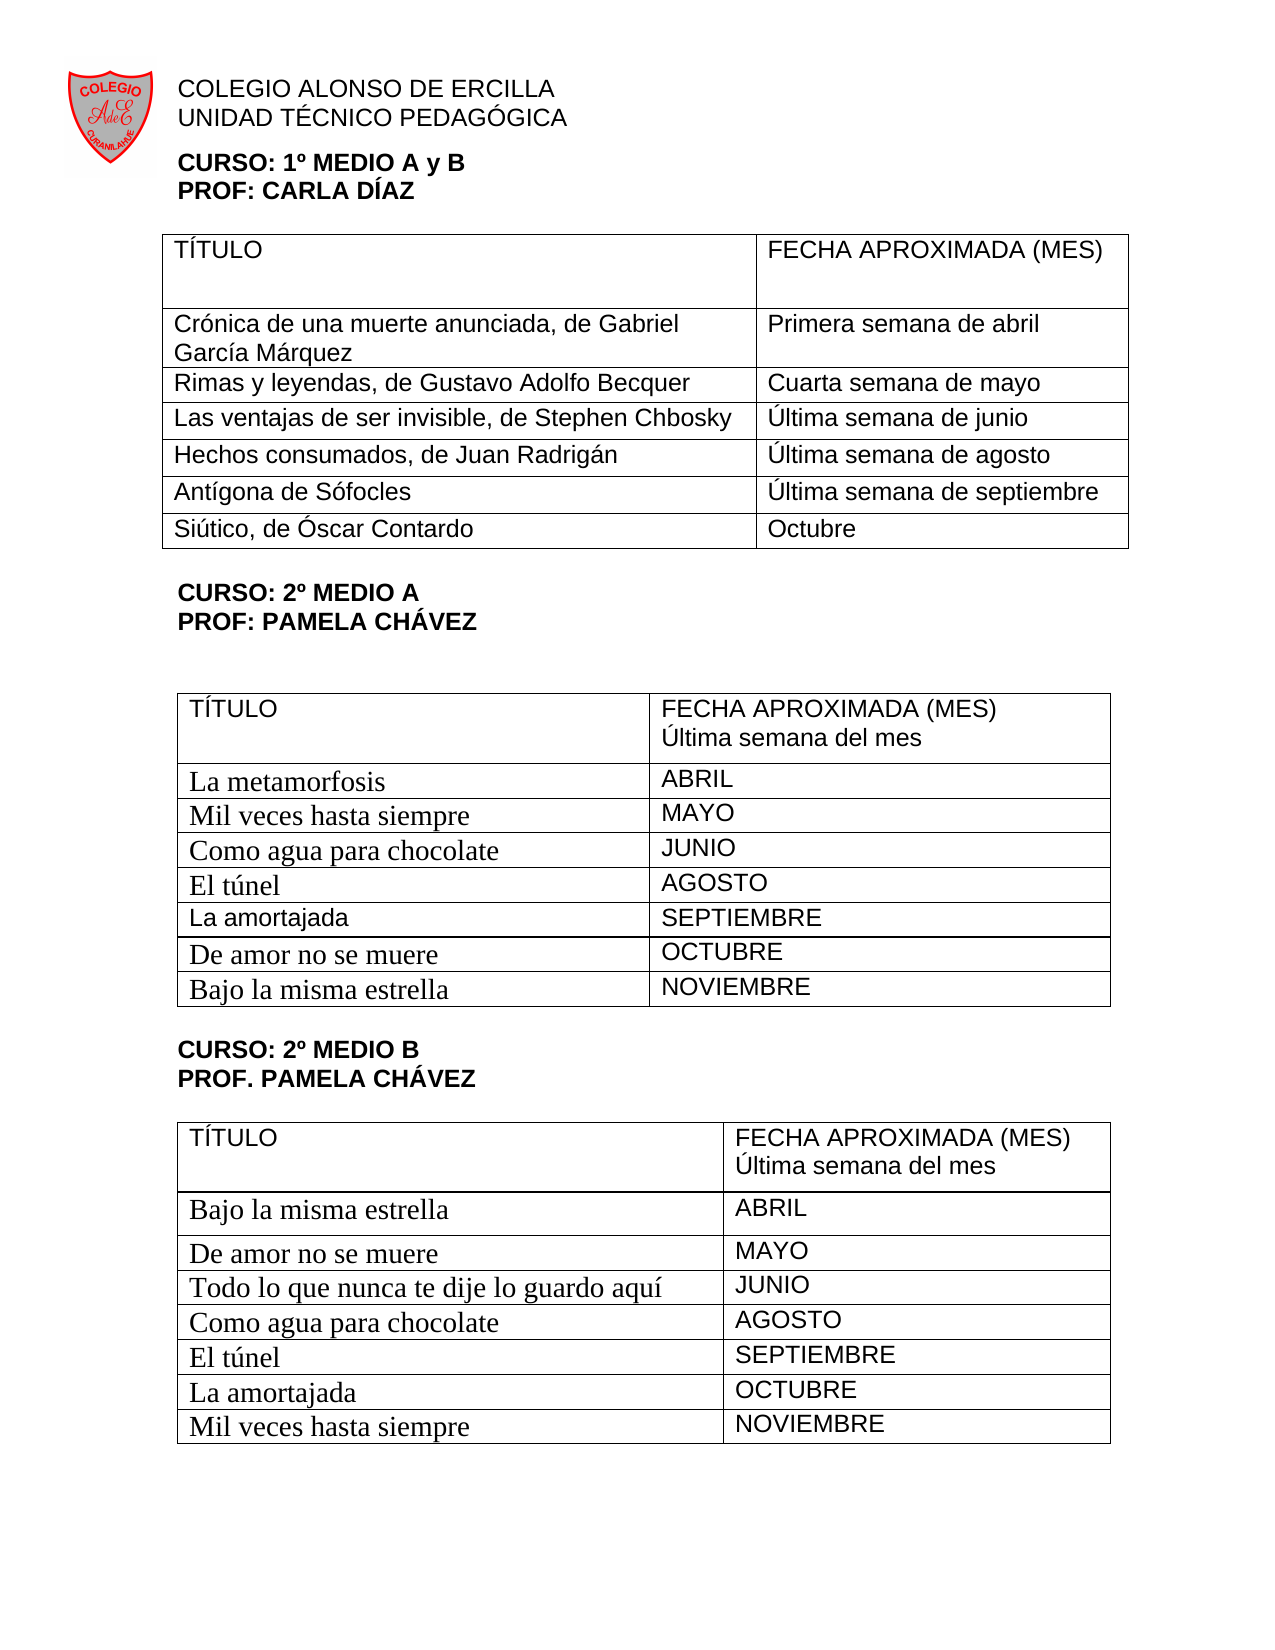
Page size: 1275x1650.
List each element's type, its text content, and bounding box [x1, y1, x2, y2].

table_cell Última semana de agosto [757, 440, 1128, 476]
table_cell Crónica de una muerte anunciada, de Gabriel García Márquez [163, 309, 756, 367]
table_header FECHA APROXIMADA (MES) Última semana del mes [650, 694, 1110, 763]
table_header TÍTULO [163, 235, 756, 308]
picture [63, 56, 158, 178]
table_cell Las ventajas de ser invisible, de Stephen Chbosky [163, 403, 756, 439]
table_cell De amor no se muere [178, 1236, 723, 1269]
table_cell Mil veces hasta siempre [178, 1410, 723, 1443]
text PROF: CARLA DÍAZ [177, 176, 1098, 205]
table_cell La amortajada [178, 903, 649, 936]
text PROF. PAMELA CHÁVEZ [177, 1064, 1098, 1093]
table_cell MAYO [650, 799, 1110, 832]
text CURSO: 2º MEDIO B [177, 1035, 1098, 1064]
table_cell Última semana de junio [757, 403, 1128, 439]
table_cell OCTUBRE [650, 938, 1110, 971]
table_cell NOVIEMBRE [724, 1410, 1110, 1443]
table_cell OCTUBRE [724, 1375, 1110, 1408]
table_header TÍTULO [178, 1123, 723, 1191]
table_cell Bajo la misma estrella [178, 1193, 723, 1235]
table_cell Octubre [757, 514, 1128, 548]
table_cell Rimas y leyendas, de Gustavo Adolfo Becquer [163, 368, 756, 402]
table_cell Como agua para chocolate [178, 1305, 723, 1339]
table_cell El túnel [178, 868, 649, 902]
table_cell Siútico, de Óscar Contardo [163, 514, 756, 548]
table_cell El túnel [178, 1340, 723, 1374]
table_cell ABRIL [724, 1193, 1110, 1235]
table_cell Mil veces hasta siempre [178, 799, 649, 832]
table_cell Como agua para chocolate [178, 833, 649, 867]
table_cell Todo lo que nunca te dije lo guardo aquí [178, 1271, 723, 1304]
text CURSO: 2º MEDIO A [177, 578, 1098, 606]
table_header TÍTULO [178, 694, 649, 763]
table_cell SEPTIEMBRE [650, 903, 1110, 936]
table_cell JUNIO [724, 1271, 1110, 1304]
table_cell MAYO [724, 1236, 1110, 1269]
table_cell SEPTIEMBRE [724, 1340, 1110, 1374]
table_cell La metamorfosis [178, 764, 649, 797]
table_cell La amortajada [178, 1375, 723, 1408]
table_cell NOVIEMBRE [650, 972, 1110, 1006]
table_cell De amor no se muere [178, 938, 649, 971]
table_cell JUNIO [650, 833, 1110, 867]
table_cell Cuarta semana de mayo [757, 368, 1128, 402]
table_header FECHA APROXIMADA (MES) Última semana del mes [724, 1123, 1110, 1191]
table_cell Antígona de Sófocles [163, 477, 756, 513]
table_header FECHA APROXIMADA (MES) [757, 235, 1128, 308]
text PROF: PAMELA CHÁVEZ [177, 606, 1098, 635]
table_cell Hechos consumados, de Juan Radrigán [163, 440, 756, 476]
table_cell Primera semana de abril [757, 309, 1128, 367]
table_cell AGOSTO [724, 1305, 1110, 1339]
table_cell AGOSTO [650, 868, 1110, 902]
table_cell ABRIL [650, 764, 1110, 797]
table_cell Bajo la misma estrella [178, 972, 649, 1006]
text CURSO: 1º MEDIO A y B [177, 148, 1098, 176]
table_cell Última semana de septiembre [757, 477, 1128, 513]
